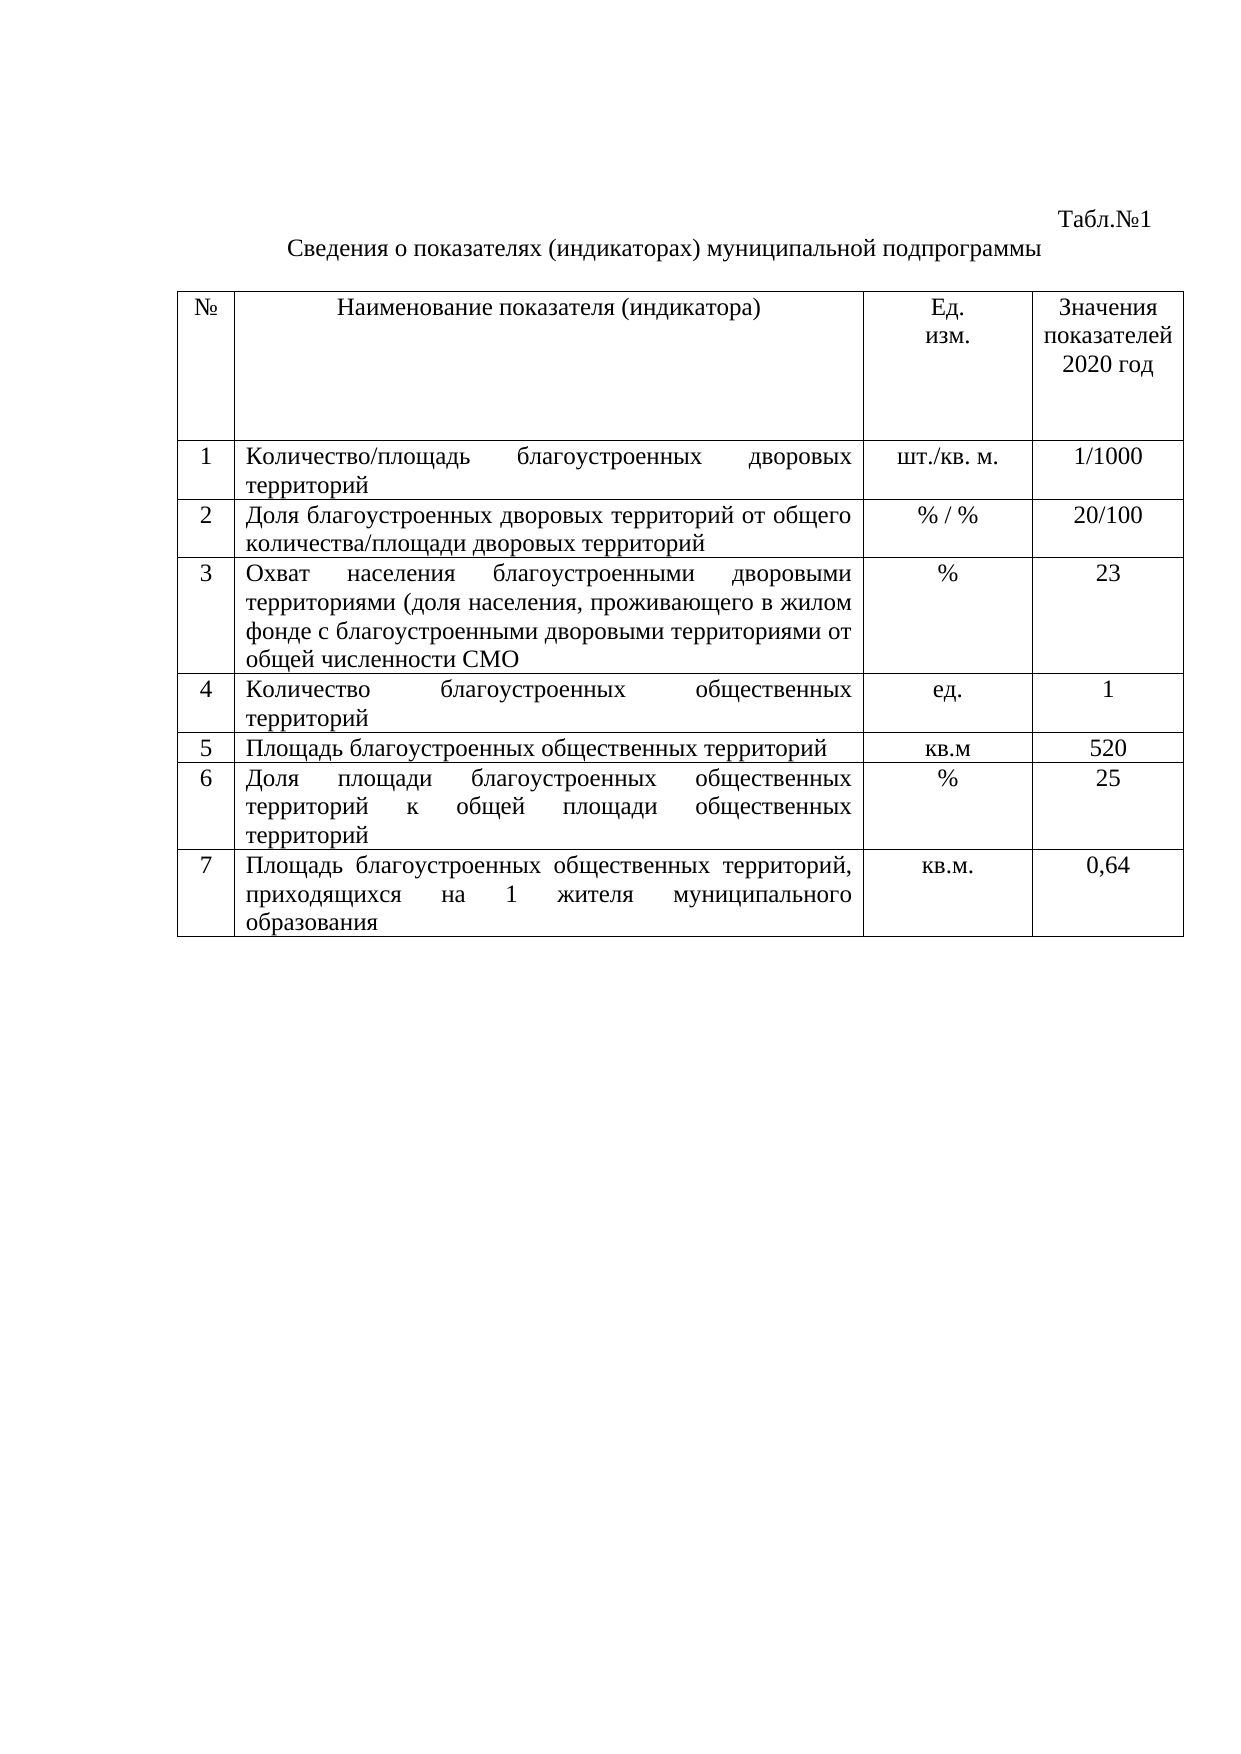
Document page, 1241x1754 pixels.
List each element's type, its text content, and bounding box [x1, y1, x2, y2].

text Сведения о показателях (индикаторах) муниципальной подпрограммы [177, 233, 1152, 262]
table_cell 1/1000 [1033, 441, 1183, 499]
text Табл.№1 [177, 204, 1152, 233]
table_cell кв.м [864, 733, 1032, 762]
table_header Наименование показателя (индикатора) [235, 292, 863, 440]
table_cell 520 [1033, 733, 1183, 762]
table_header Ед. изм. [864, 292, 1032, 440]
table_cell 4 [178, 674, 234, 732]
table_cell 20/100 [1033, 500, 1183, 557]
table_cell ед. [864, 674, 1032, 732]
table_cell Количество благоустроенных общественных территорий [235, 674, 863, 732]
table_cell % [864, 763, 1032, 849]
table_cell 5 [178, 733, 234, 762]
table_cell Охват населения благоустроенными дворовыми территориями (доля населения, проживающего в жилом фонде с благоустроенными дворовыми территориями от общей численности СМО [235, 558, 863, 673]
table_cell Доля площади благоустроенных общественных территорий к общей площади общественных территорий [235, 763, 863, 849]
table_cell 3 [178, 558, 234, 673]
table_cell Площадь благоустроенных общественных территорий [235, 733, 863, 762]
table_cell 1 [178, 441, 234, 499]
table_cell % [864, 558, 1032, 673]
table_cell Площадь благоустроенных общественных территорий, приходящихся на 1 жителя муниципального образования [235, 850, 863, 936]
table_cell Количество/площадь благоустроенных дворовых территорий [235, 441, 863, 499]
table_header № [178, 292, 234, 440]
table_cell Доля благоустроенных дворовых территорий от общего количества/площади дворовых территорий [235, 500, 863, 557]
table_cell 2 [178, 500, 234, 557]
table_header Значения показателей 2020 год [1033, 292, 1183, 440]
table_cell 6 [178, 763, 234, 849]
table_cell 0,64 [1033, 850, 1183, 936]
table_cell кв.м. [864, 850, 1032, 936]
table_cell 25 [1033, 763, 1183, 849]
table_cell 1 [1033, 674, 1183, 732]
table_cell 7 [178, 850, 234, 936]
table_cell шт./кв. м. [864, 441, 1032, 499]
table_cell % / % [864, 500, 1032, 557]
table_cell 23 [1033, 558, 1183, 673]
